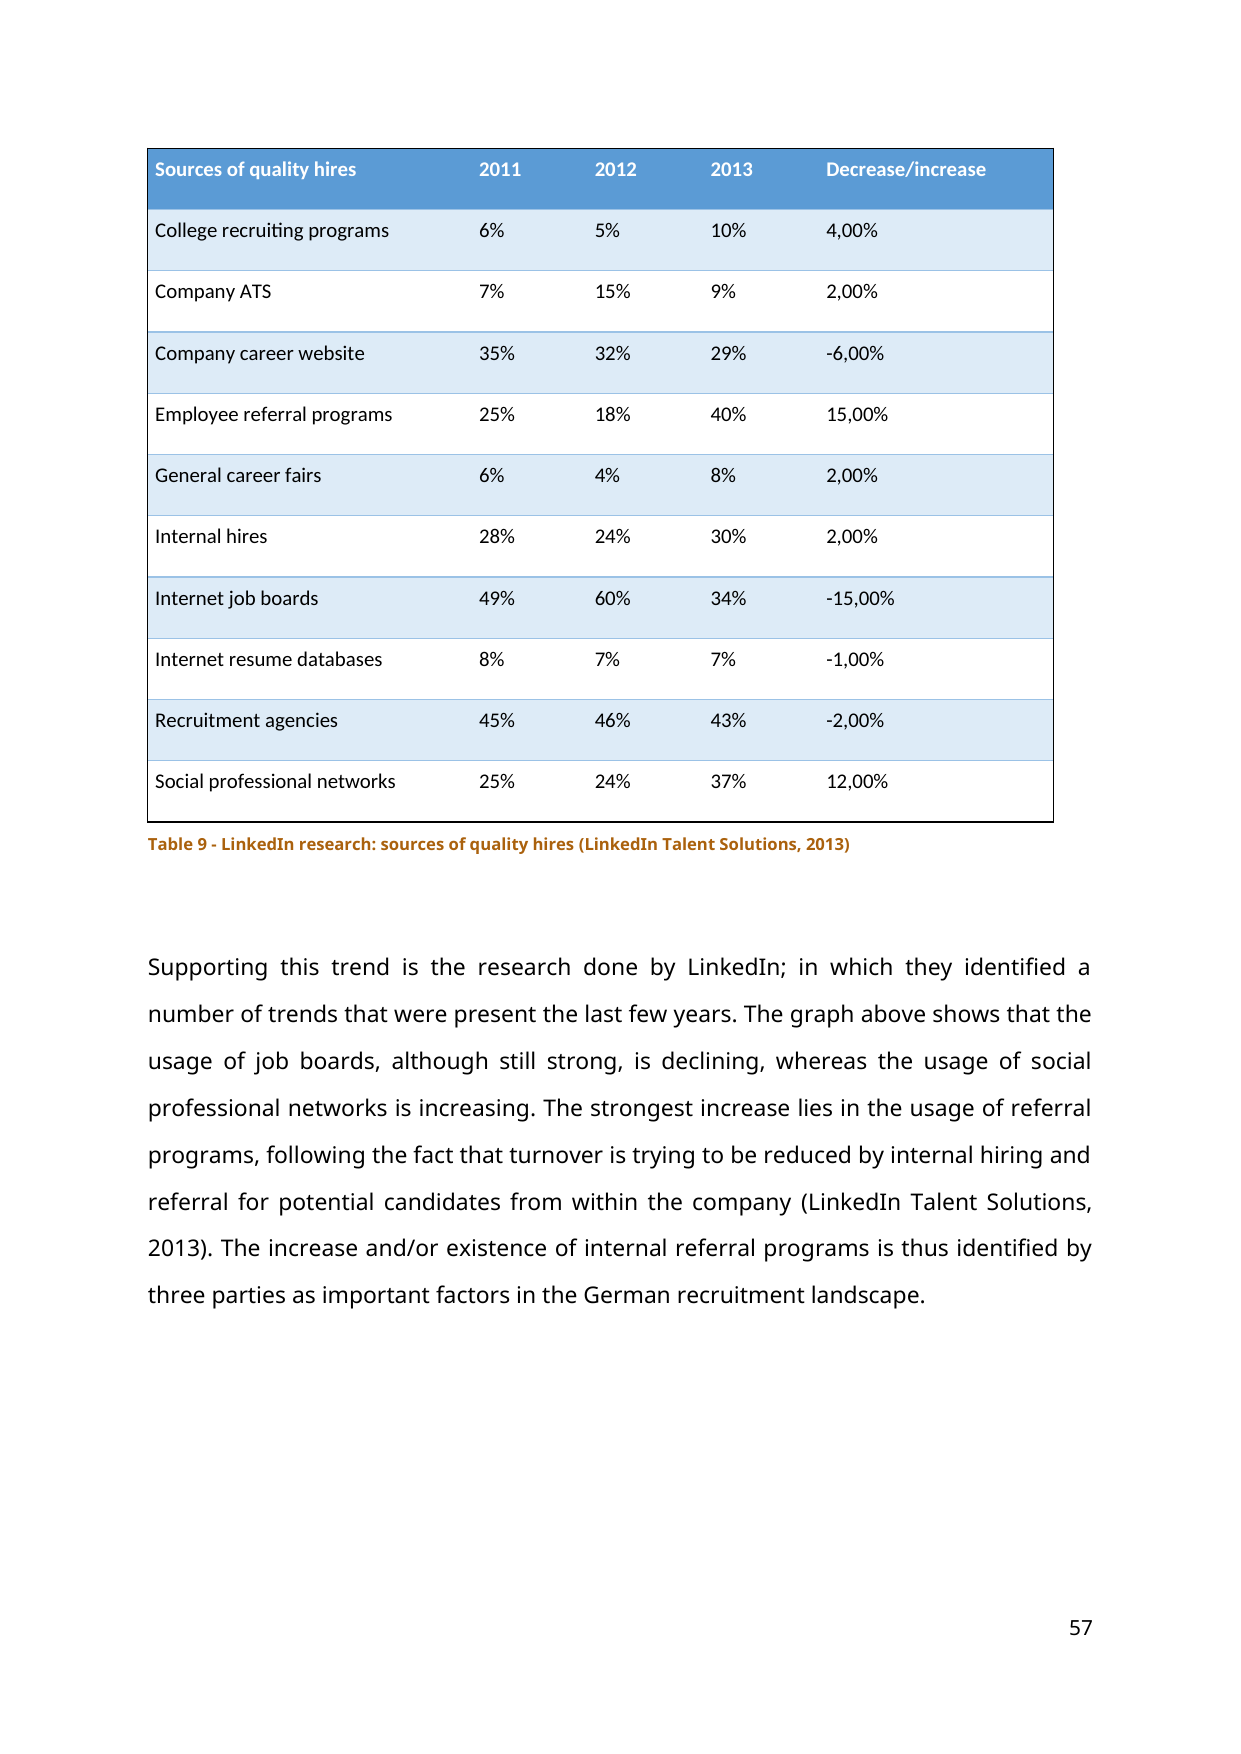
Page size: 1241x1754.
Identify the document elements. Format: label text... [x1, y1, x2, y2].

table_cell 34% [703, 578, 819, 638]
table_cell 6% [472, 455, 587, 515]
table_cell 37% [703, 761, 819, 821]
table_header 2013 [703, 149, 819, 209]
table_header 2012 [587, 149, 703, 209]
table_cell 6% [472, 210, 587, 270]
table_cell Company career website [148, 333, 472, 393]
table_cell Employee referral programs [148, 394, 472, 454]
table_cell 4% [587, 455, 703, 515]
table_cell 24% [587, 761, 703, 821]
table_cell 2,00% [819, 271, 1053, 331]
table_cell 12,00% [819, 761, 1053, 821]
table_cell Social professional networks [148, 761, 472, 821]
table_cell 46% [587, 700, 703, 760]
table_cell 7% [472, 271, 587, 331]
table_cell -1,00% [819, 639, 1053, 699]
table_header Decrease/increase [819, 149, 1053, 209]
table_cell 7% [703, 639, 819, 699]
table_cell 25% [472, 761, 587, 821]
text Table 2 - LinkedIn research: sources of quality hires [148, 833, 1093, 856]
table_cell 8% [703, 455, 819, 515]
table_cell 40% [703, 394, 819, 454]
table_cell 5% [587, 210, 703, 270]
table_cell 28% [472, 516, 587, 576]
table_header 2011 [472, 149, 587, 209]
table_cell 29% [703, 333, 819, 393]
table_cell 24% [587, 516, 703, 576]
table_cell College recruiting programs [148, 210, 472, 270]
table_cell 43% [703, 700, 819, 760]
table_cell 32% [587, 333, 703, 393]
table_cell -15,00% [819, 578, 1053, 638]
table_cell 8% [472, 639, 587, 699]
table_cell 49% [472, 578, 587, 638]
table_cell General career fairs [148, 455, 472, 515]
table_cell 25% [472, 394, 587, 454]
table_cell -2,00% [819, 700, 1053, 760]
table_cell -6,00% [819, 333, 1053, 393]
table_cell 10% [703, 210, 819, 270]
table_cell 4,00% [819, 210, 1053, 270]
table_cell 15,00% [819, 394, 1053, 454]
table_cell 18% [587, 394, 703, 454]
table_cell 7% [587, 639, 703, 699]
table_cell 35% [472, 333, 587, 393]
table_cell Internet resume databases [148, 639, 472, 699]
table_cell Internal hires [148, 516, 472, 576]
table_cell Company ATS [148, 271, 472, 331]
table_cell 30% [703, 516, 819, 576]
table_cell 15% [587, 271, 703, 331]
table_cell 60% [587, 578, 703, 638]
table_cell Recruitment agencies [148, 700, 472, 760]
text Supporting this trend is the research done by LinkedIn; in which they identified a number of trends that were present the last few years. The graph above shows that the usage of job boards, although still strong, is declining, whereas the usage of social professional networks is increasing. The strongest increase lies in the usage of referral programs, following the fact that turnover is trying to be reduced by internal hiring and referral for potential candidates from within the company. The increase and/or existence of internal referral programs is thus identified by three parties as important factors in the German recruitment landscape. [148, 951, 1093, 1311]
table_cell Internet job boards [148, 578, 472, 638]
table_header Sources of quality hires [148, 149, 472, 209]
table_cell 9% [703, 271, 819, 331]
table_cell 45% [472, 700, 587, 760]
table_cell 2,00% [819, 455, 1053, 515]
table_cell 2,00% [819, 516, 1053, 576]
